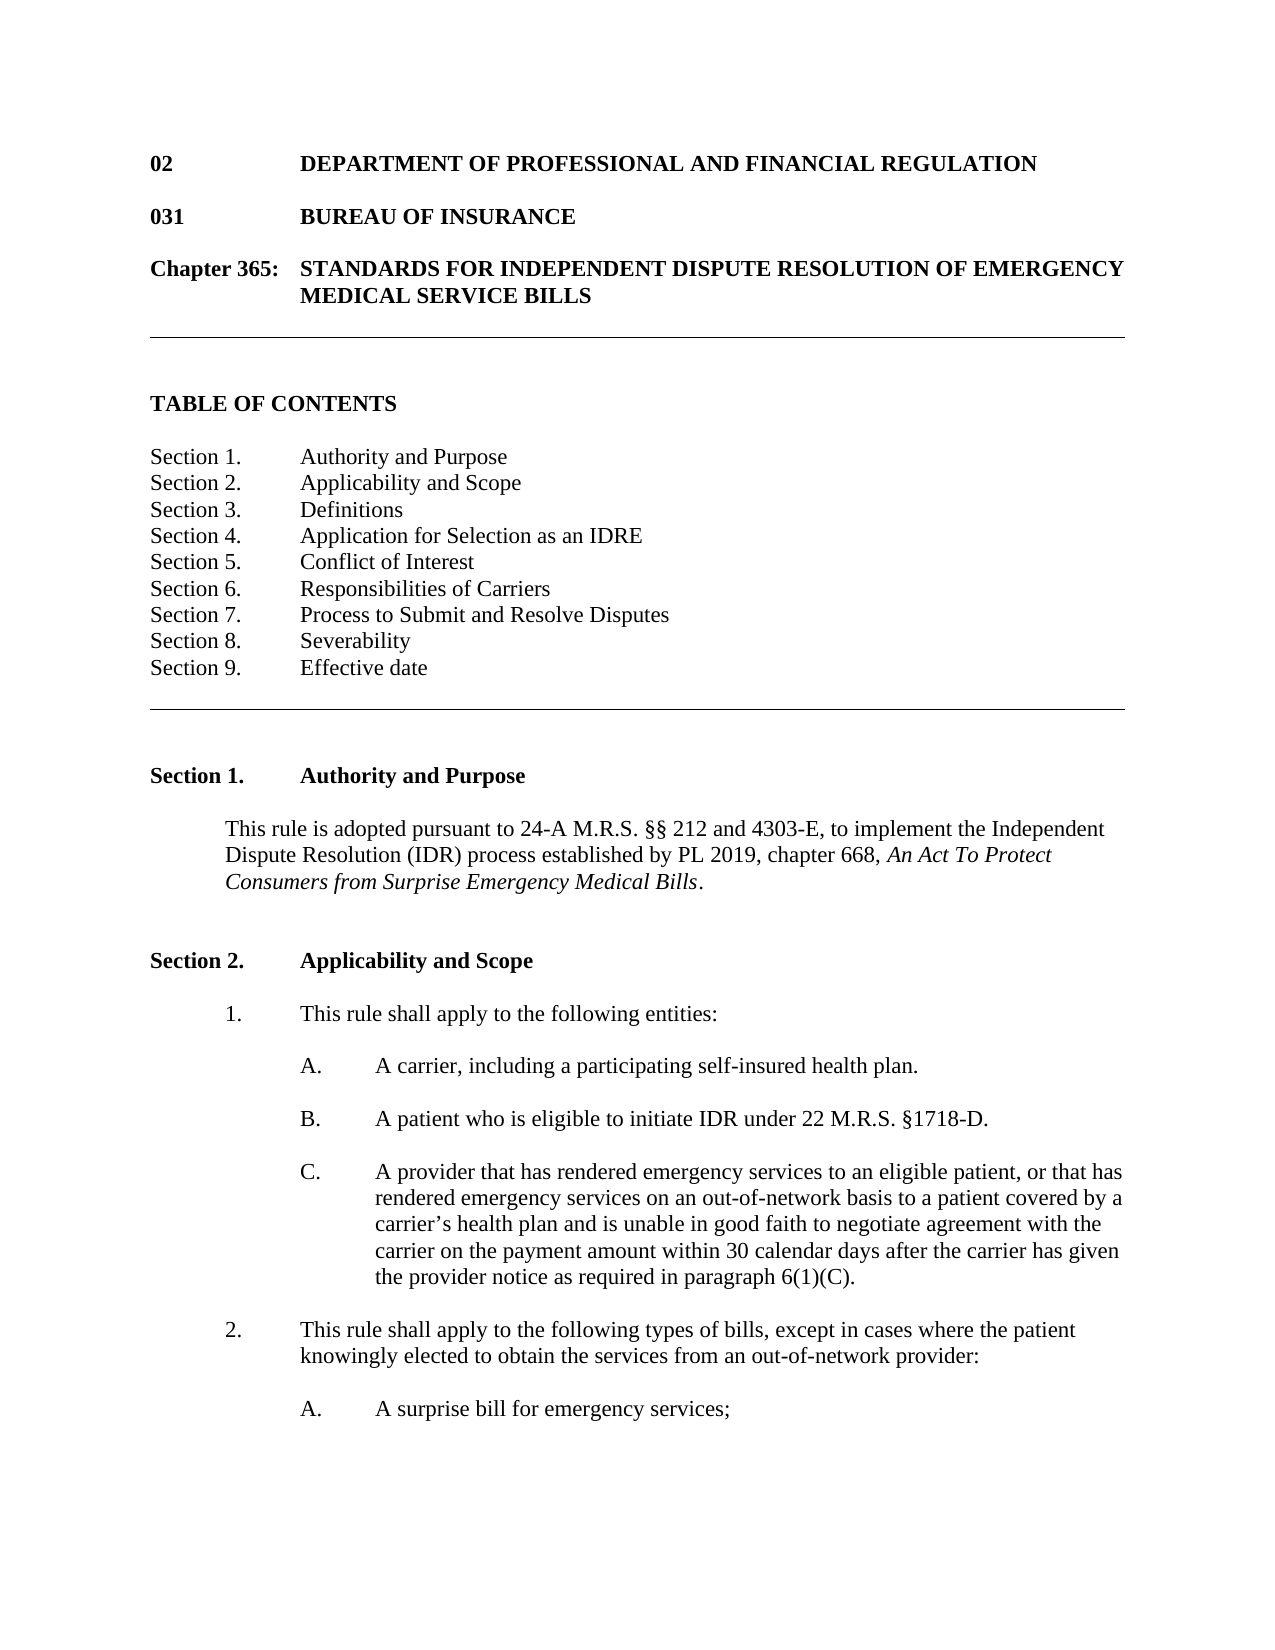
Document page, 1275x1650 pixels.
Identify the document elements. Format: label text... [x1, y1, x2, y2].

text Section 6. Responsibilities of Carriers [150, 575, 1125, 601]
text 2. This rule shall apply to the following types of bills, except in cases where the patient knowingly elected to obtain the services from an out-of-network provider: [225, 1316, 1125, 1368]
text Section 7. Process to Submit and Resolve Disputes [150, 601, 1125, 627]
text Section 1. Authority and Purpose [150, 762, 1125, 789]
text A. A carrier, including a participating self-insured health plan. [300, 1052, 1125, 1079]
text Section 2. Applicability and Scope [150, 947, 1125, 973]
text TABLE OF CONTENTS [150, 390, 1125, 417]
text Section 4. Application for Selection as an IDRE [150, 522, 1125, 548]
text Chapter 365: STANDARDS FOR INDEPENDENT DISPUTE RESOLUTION OF EMERGENCY MEDICAL SERVICE BILLS [150, 255, 1125, 308]
text A. A surprise bill for emergency services; [300, 1395, 1125, 1421]
text Section 9. Effective date [150, 654, 1125, 680]
text C. A provider that has rendered emergency services to an eligible patient, or that has rendered emergency services on an out-of-network basis to a patient covered by a carrier’s health plan and is unable in good faith to negotiate agreement with the carrier on the payment amount within 30 calendar days after the carrier has given the provider notice as required in paragraph 6(1)(C). [300, 1158, 1125, 1289]
text Section 3. Definitions [150, 496, 1125, 522]
text Section 1. Authority and Purpose [150, 443, 1125, 469]
text Section 8. Severability [150, 627, 1125, 654]
text 1. This rule shall apply to the following entities: [225, 999, 1125, 1026]
text B. A patient who is eligible to initiate IDR under 22 M.R.S. §1718-D. [300, 1105, 1125, 1131]
text This rule is adopted pursuant to 24-A M.R.S. §§ 212 and 4303-E, to implement the Independent Dispute Resolution (IDR) process established by PL 2019, chapter 668, An Act To Protect Consumers from Surprise Emergency Medical Bills. [225, 815, 1125, 894]
text 031 BUREAU OF INSURANCE [150, 203, 1125, 229]
text Section 2. Applicability and Scope [150, 469, 1125, 496]
text 02 DEPARTMENT OF PROFESSIONAL AND FINANCIAL REGULATION [150, 150, 1125, 176]
text Section 5. Conflict of Interest [150, 548, 1125, 575]
